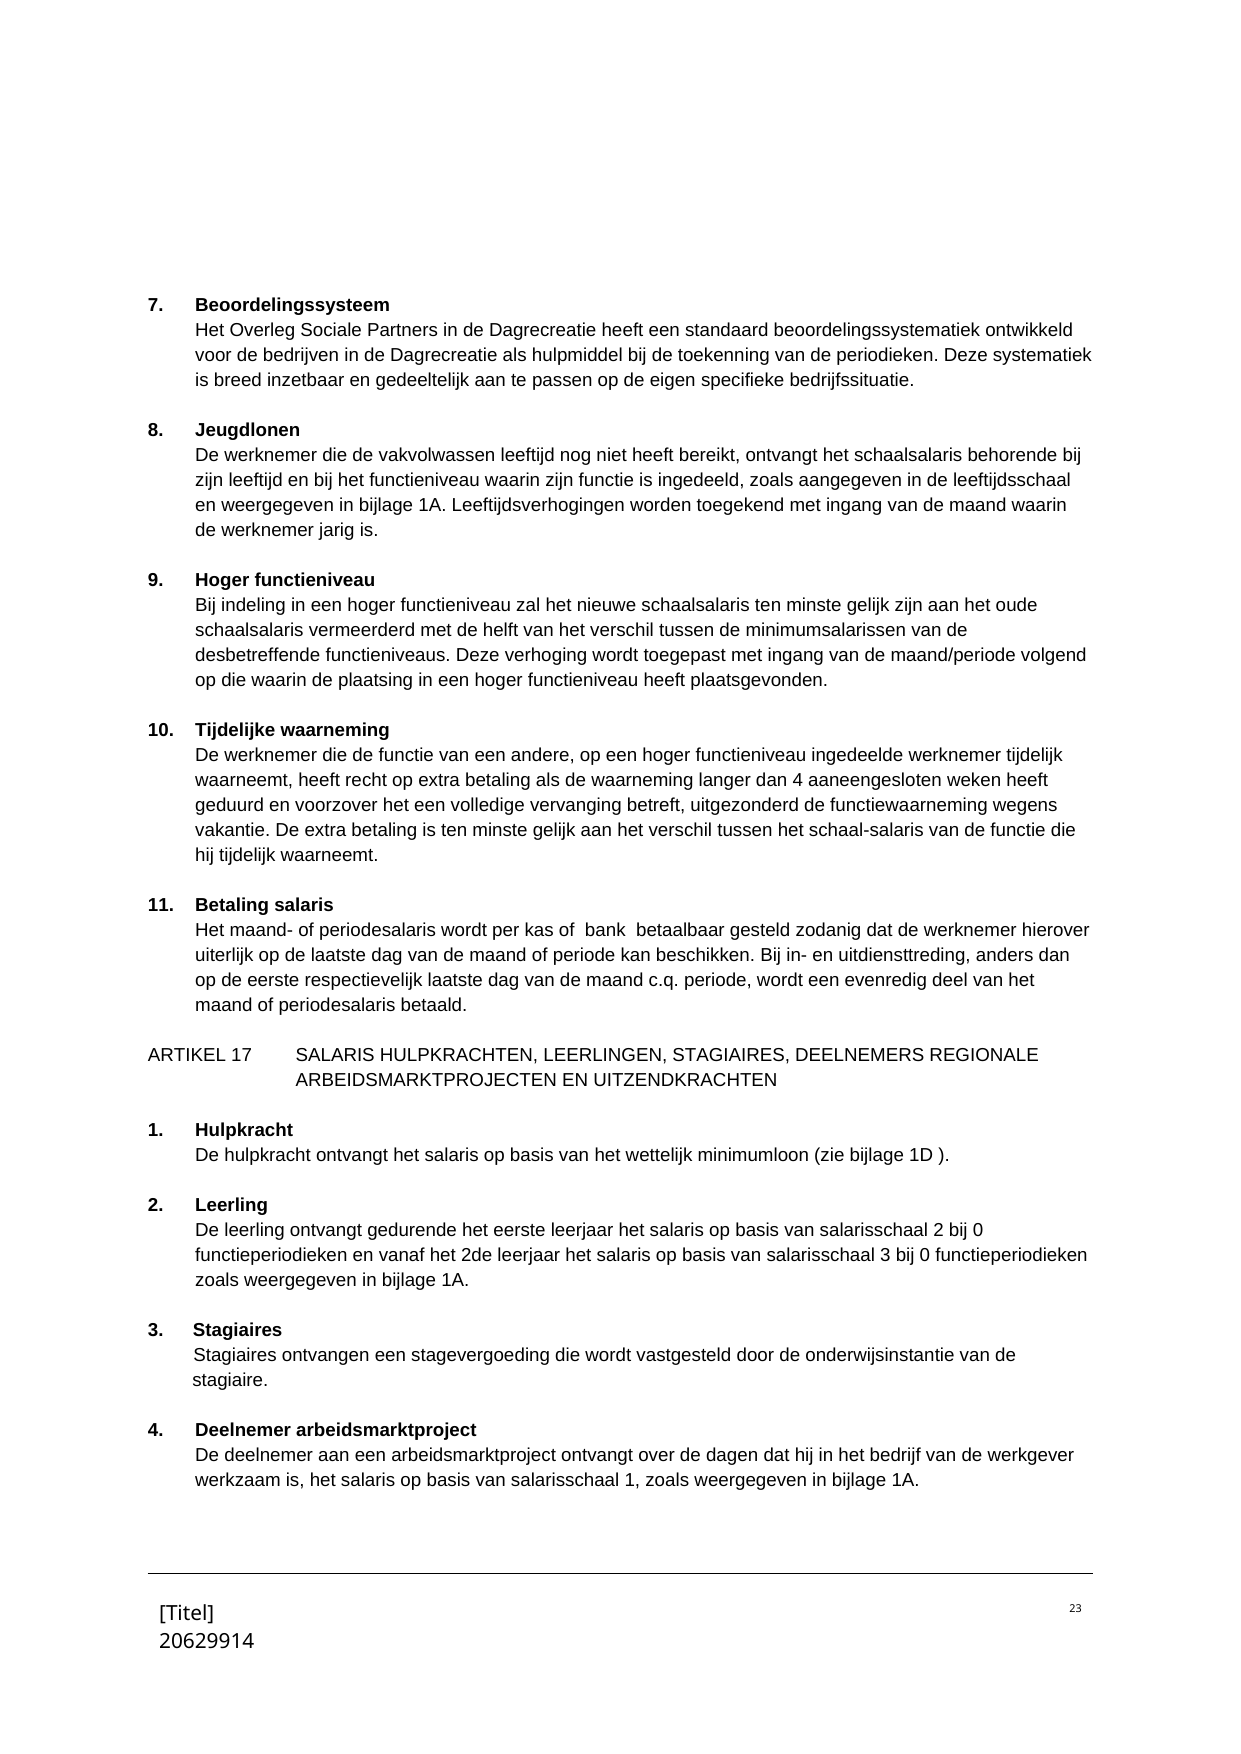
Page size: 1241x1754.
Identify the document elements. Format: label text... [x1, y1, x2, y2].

text De deelnemer aan een arbeidsmarktproject ontvangt over de dagen dat hij in het bedrijf van de werkgever werkzaam is, het salaris op basis van salarisschaal 1, zoals weergegeven in bijlage 1A. [195, 1441, 1093, 1491]
text De werknemer die de vakvolwassen leeftijd nog niet heeft bereikt, ontvangt het schaalsalaris behorende bij zijn leeftijd en bij het functieniveau waarin zijn functie is ingedeeld, zoals aangegeven in de leeftijdsschaal en weergegeven in bijlage 1A. Leeftijdsverhogingen worden toegekend met ingang van de maand waarin de werknemer jarig is. [195, 441, 1093, 541]
text De hulpkracht ontvangt het salaris op basis van het wettelijk minimumloon (zie bijlage 1D ). [195, 1141, 1093, 1166]
text Het Overleg Sociale Partners in de Dagrecreatie heeft een standaard beoordelingssystematiek ontwikkeld voor de bedrijven in de Dagrecreatie als hulpmiddel bij de toekenning van de periodieken. Deze systematiek is breed inzetbaar en gedeeltelijk aan te passen op de eigen specifieke bedrijfssituatie. [195, 316, 1093, 391]
text 11. Betaling salaris [148, 891, 1093, 916]
text 1. Hulpkracht [148, 1116, 1093, 1141]
text 4. Deelnemer arbeidsmarktproject [148, 1416, 1093, 1441]
text Het maand- of periodesalaris wordt per kas of bank betaalbaar gesteld zodanig dat de werknemer hierover uiterlijk op de laatste dag van de maand of periode kan beschikken. Bij in- en uitdiensttreding, anders dan op de eerste respectievelijk laatste dag van de maand c.q. periode, wordt een evenredig deel van het maand of periodesalaris betaald. [195, 916, 1093, 1016]
text De leerling ontvangt gedurende het eerste leerjaar het salaris op basis van salarisschaal 2 bij 0 functieperiodieken en vanaf het 2de leerjaar het salaris op basis van salarisschaal 3 bij 0 functieperiodieken zoals weergegeven in bijlage 1A. [195, 1216, 1093, 1291]
text De werknemer die de functie van een andere, op een hoger functieniveau ingedeelde werknemer tijdelijk waarneemt, heeft recht op extra betaling als de waarneming langer dan 4 aaneengesloten weken heeft geduurd en voorzover het een volledige vervanging betreft, uitgezonderd de functiewaarneming wegens vakantie. De extra betaling is ten minste gelijk aan het verschil tussen het schaal-salaris van de functie die hij tijdelijk waarneemt. [195, 741, 1093, 866]
text 8. Jeugdlonen [148, 416, 1093, 441]
text 10. Tijdelijke waarneming [148, 716, 1093, 741]
text Bij indeling in een hoger functieniveau zal het nieuwe schaalsalaris ten minste gelijk zijn aan het oude schaalsalaris vermeerderd met de helft van het verschil tussen de minimumsalarissen van de desbetreffende functieniveaus. Deze verhoging wordt toegepast met ingang van de maand/periode volgend op die waarin de plaatsing in een hoger functieniveau heeft plaatsgevonden. [195, 591, 1093, 691]
text Stagiaires ontvangen een stagevergoeding die wordt vastgesteld door de onderwijsinstantie van de stagiaire. [192, 1341, 1093, 1391]
text ARTIKEL 17 SALARIS HULPKRACHTEN, LEERLINGEN, STAGIAIRES, DEELNEMERS REGIONALE ARBEIDSMARKTPROJECTEN EN UITZENDKRACHTEN [148, 1041, 1093, 1091]
text 9. Hoger functieniveau [148, 566, 1093, 591]
text 2. Leerling [148, 1191, 1093, 1216]
text 3. Stagiaires [148, 1316, 1093, 1341]
text 7. Beoordelingssysteem [148, 291, 1093, 316]
